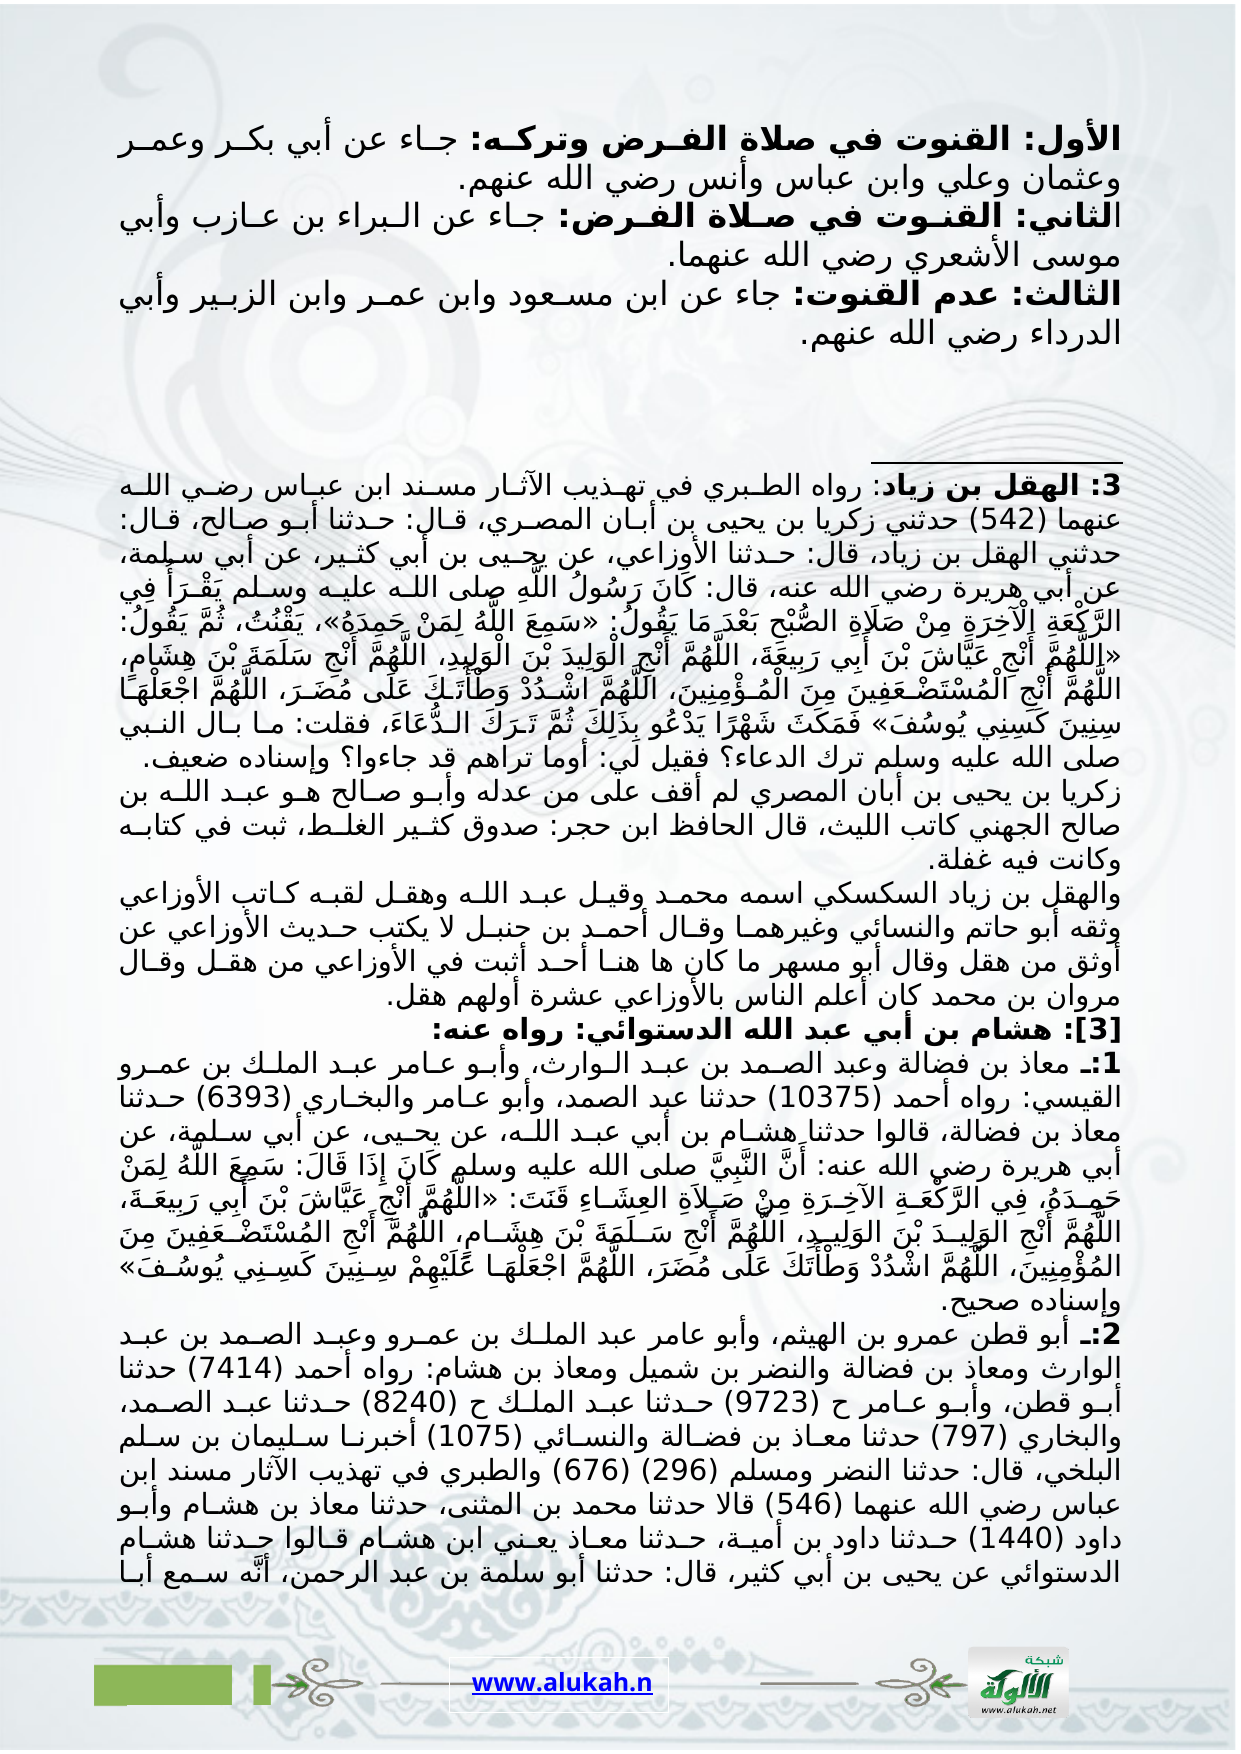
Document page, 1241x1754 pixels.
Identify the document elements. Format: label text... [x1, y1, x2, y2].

text الثاني: القنوت في صلاة الفرض: جاء عن البراء بن عازب وأبي موسى الأشعري رضي الله عنهما. [118, 197, 1122, 275]
text الثالث: عدم القنوت: جاء عن ابن مسعود وابن عمر وابن الزبير وأبي الدرداء رضي الله عنهم. [118, 275, 1122, 352]
text الأول: القنوت في صلاة الفرض وتركه: جاء عن أبي بكر وعمر وعثمان وعلي وابن عباس وأنس رضي الله عنهم. [118, 119, 1122, 197]
picture [0, 4, 1236, 1750]
